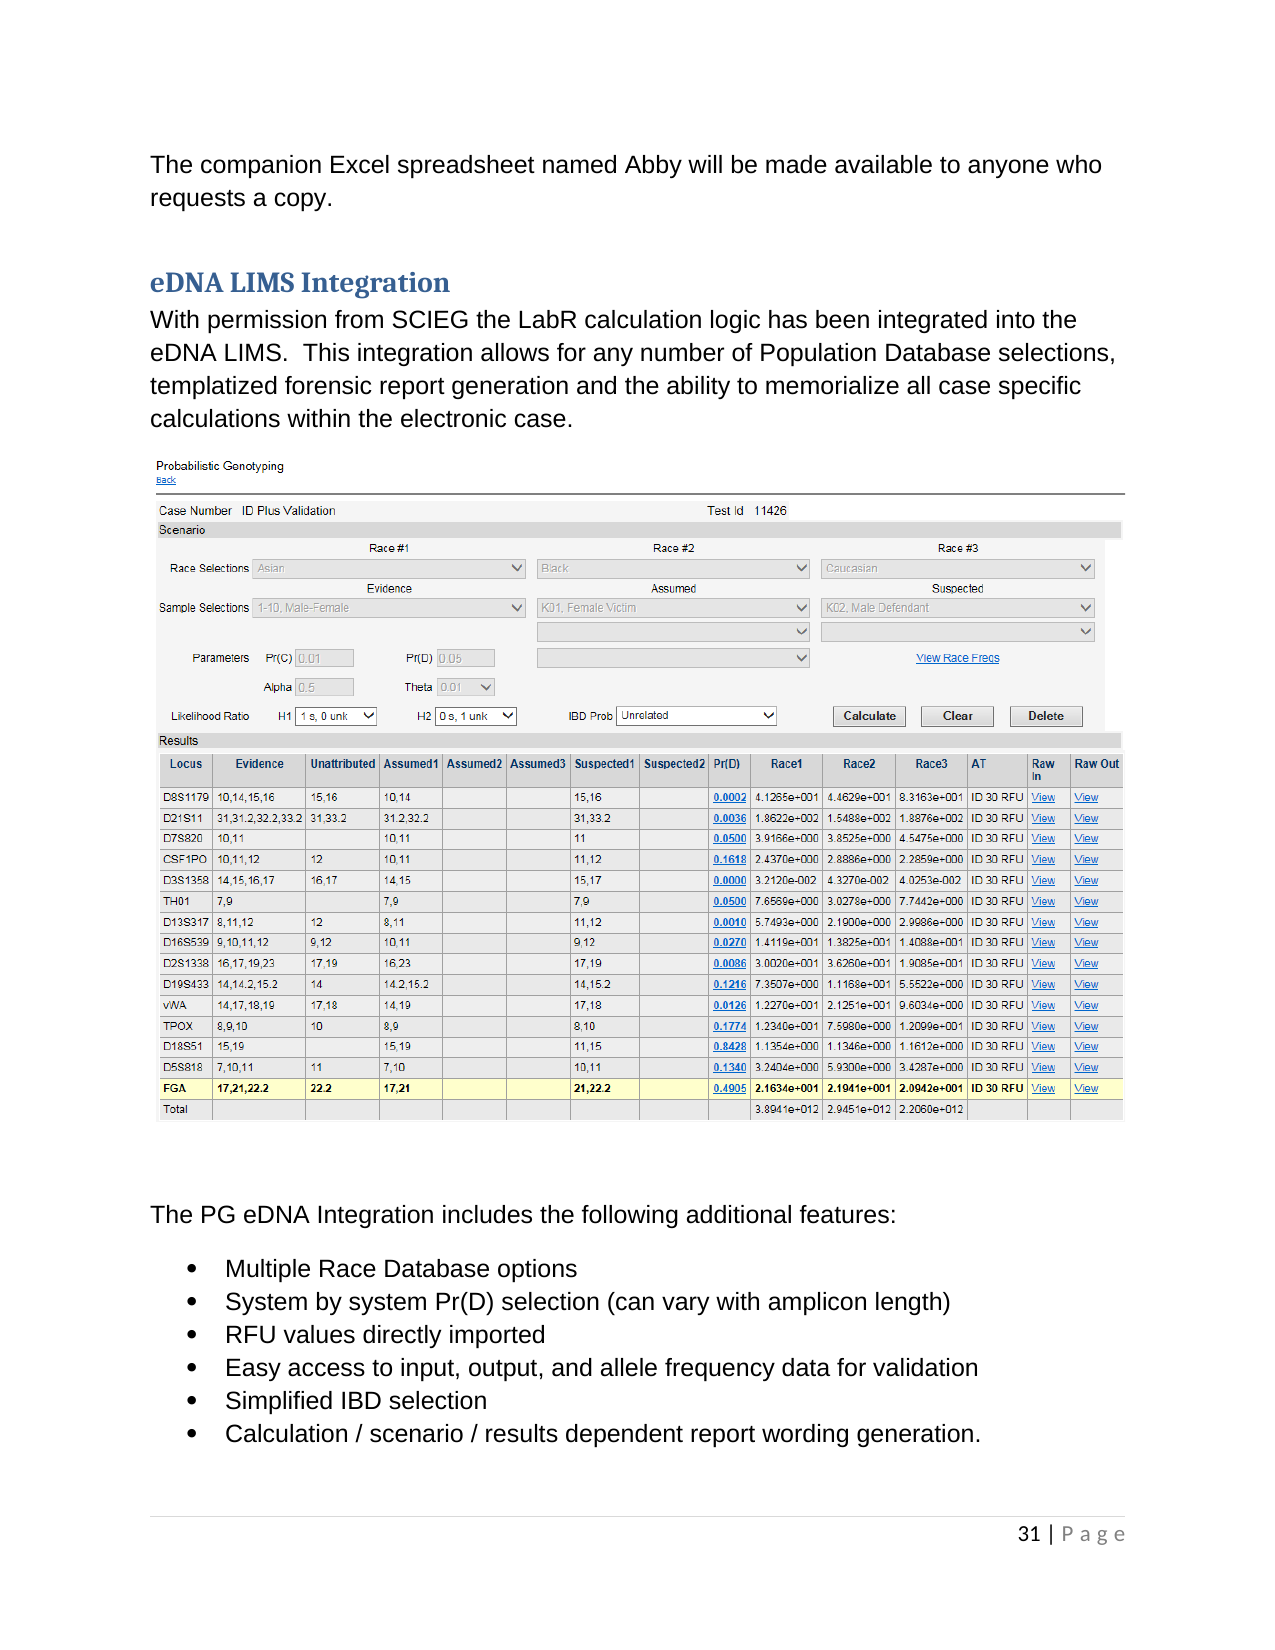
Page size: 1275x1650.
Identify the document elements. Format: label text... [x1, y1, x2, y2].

subtitle eDNA LIMS Integration [150, 266, 1125, 299]
text The companion Excel spreadsheet named Abby will be made available to anyone who requests a copy. [150, 150, 1125, 212]
list Easy access to input, output, and allele frequency data for validation [187, 1353, 1125, 1382]
list Multiple Race Database options [187, 1254, 1125, 1283]
picture [150, 457, 1125, 1122]
text With permission from SCIEG the LabR calculation logic has been integrated into the eDNA LIMS. This integration allows for any number of Population Database selections, templatized forensic report generation and the ability to memorialize all case specific calculations within the electronic case. [150, 304, 1125, 432]
text The PG eDNA Integration includes the following additional features: [150, 1200, 1125, 1229]
list Calculation / scenario / results dependent report wording generation. [187, 1419, 1125, 1448]
list System by system Pr(D) selection (can vary with amplicon length) [187, 1287, 1125, 1316]
list Simplified IBD selection [187, 1386, 1125, 1415]
list RFU values directly imported [187, 1320, 1125, 1349]
